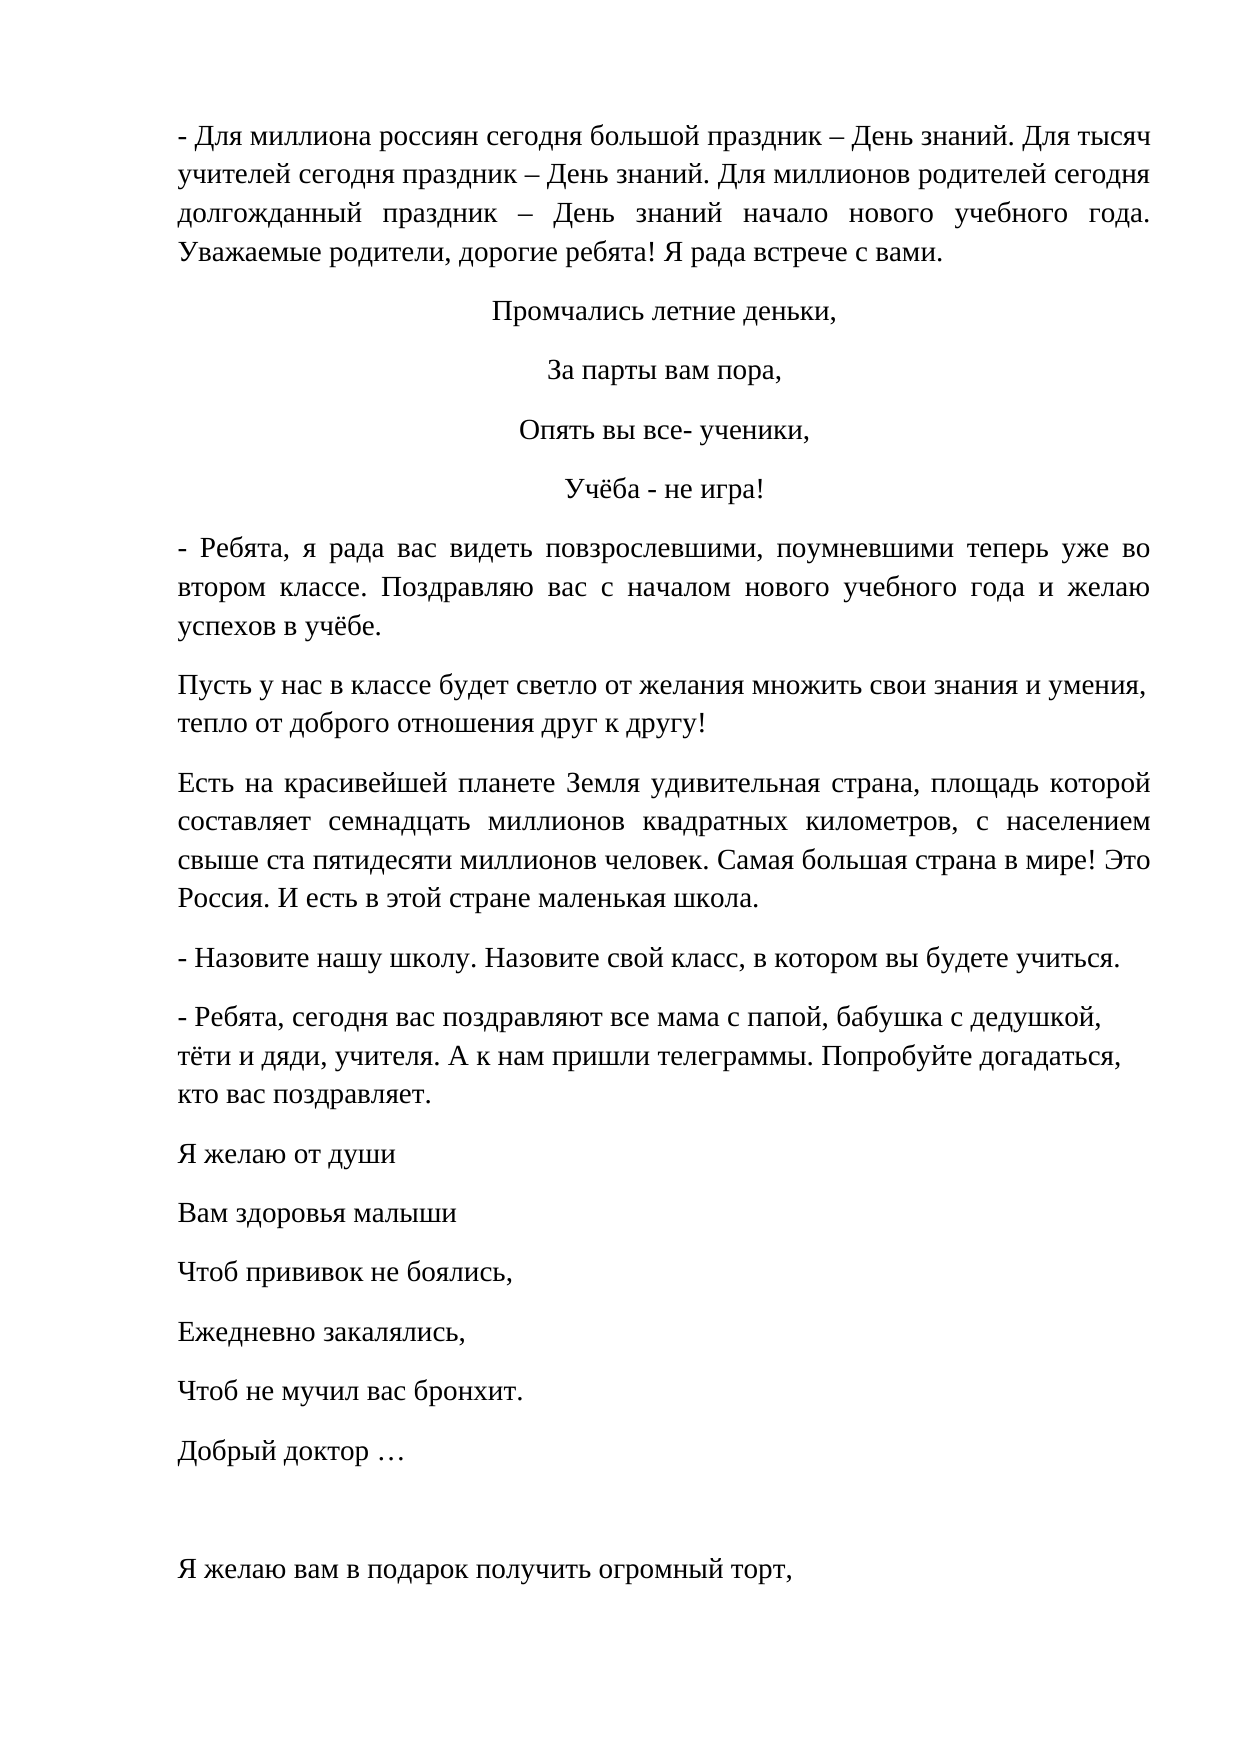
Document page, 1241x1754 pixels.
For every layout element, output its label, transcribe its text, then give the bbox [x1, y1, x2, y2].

text - Ребята, сегодня вас поздравляют все мама с папой, бабушка с дедушкой, тёти и дяди, учителя. А к нам пришли телеграммы. Попробуйте догадаться, кто вас поздравляет. [177, 999, 1152, 1110]
text - Ребята, я рада вас видеть повзрослевшими, поумневшими теперь уже во втором классе. Поздравляю вас с началом нового учебного года и желаю успехов в учёбе. [177, 531, 1152, 641]
text Ежедневно закалялись, [177, 1314, 1152, 1347]
text Чтоб не мучил вас бронхит. [177, 1373, 1152, 1407]
text - Для миллиона россиян сегодня большой праздник – День знаний. Для тысяч учителей сегодня праздник – День знаний. Для миллионов родителей сегодня долгожданный праздник – День знаний начало нового учебного года. Уважаемые родители, дорогие ребята! Я рада встрече с вами. [177, 118, 1152, 267]
text Я желаю от души [177, 1136, 1152, 1169]
text За парты вам пора, [177, 352, 1152, 386]
text Учёба - не игра! [177, 471, 1152, 505]
text - Назовите нашу школу. Назовите свой класс, в котором вы будете учиться. [177, 940, 1152, 973]
text Чтоб прививок не боялись, [177, 1254, 1152, 1288]
text Пусть у нас в классе будет светло от желания множить свои знания и умения, тепло от доброго отношения друг к другу! [177, 667, 1152, 739]
text Добрый доктор … [177, 1433, 1152, 1466]
text Опять вы все- ученики, [177, 412, 1152, 445]
text Есть на красивейшей планете Земля удивительная страна, площадь которой составляет семнадцать миллионов квадратных километров, с населением свыше ста пятидесяти миллионов человек. Самая большая страна в мире! Это Россия. И есть в этой стране маленькая школа. [177, 765, 1152, 914]
text Промчались летние деньки, [177, 293, 1152, 327]
text Я желаю вам в подарок получить огромный торт, [177, 1551, 1152, 1585]
text Вам здоровья малыши [177, 1195, 1152, 1229]
